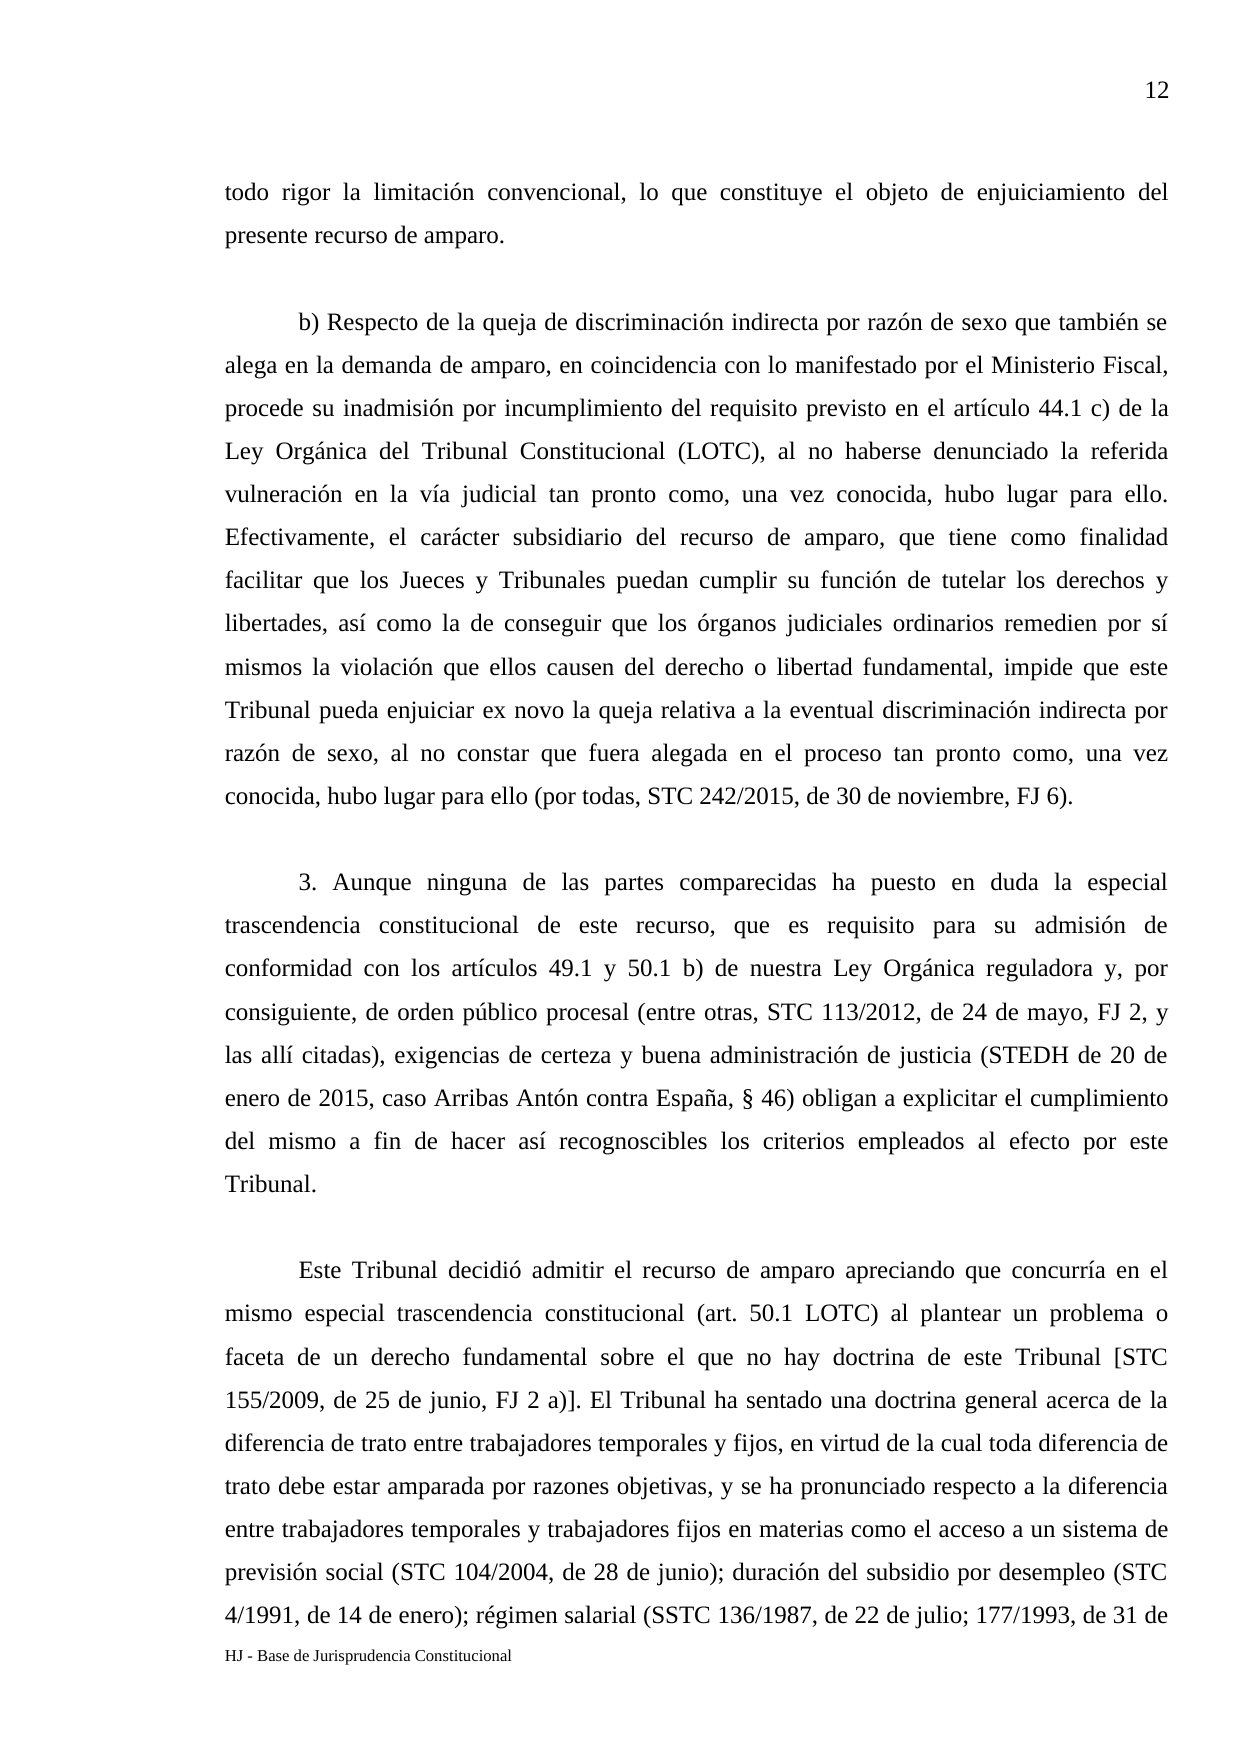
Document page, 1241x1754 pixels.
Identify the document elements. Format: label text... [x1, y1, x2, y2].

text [224, 1255, 1169, 1629]
text b) Respecto de la queja de discriminación indirecta por razón de sexo que también se alega en la demanda de amparo, en coincidencia con lo manifestado por el Ministerio Fiscal, procede su inadmisión por incumplimiento del requisito previsto en el artículo 44.1 c) de la Ley Orgánica del Tribunal Constitucional (LOTC), al no haberse denunciado la referida vulneración en la vía judicial tan pronto como, una vez conocida, hubo lugar para ello. Efectivamente, el carácter subsidiario del recurso de amparo, que tiene como finalidad facilitar que los Jueces y Tribunales puedan cumplir su función de tutelar los derechos y libertades, así como la de conseguir que los órganos judiciales ordinarios remedien por sí mismos la violación que ellos causen del derecho o libertad fundamental, impide que este Tribunal pueda enjuiciar ex novo la queja relativa a la eventual discriminación indirecta por razón de sexo, al no constar que fuera alegada en el proceso tan pronto como, una vez conocida, hubo lugar para ello (por todas, STC 242/2015, de 30 de noviembre, FJ 6). [224, 307, 1169, 810]
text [224, 177, 1169, 249]
text 3. Aunque ninguna de las partes comparecidas ha puesto en duda la especial trascendencia constitucional de este recurso, que es requisito para su admisión de conformidad con los artículos 49.1 y 50.1 b) de nuestra Ley Orgánica reguladora y, por consiguiente, de orden público procesal (entre otras, STC 113/2012, de 24 de mayo, FJ 2, y las allí citadas), exigencias de certeza y buena administración de justicia (STEDH de 20 de enero de 2015, caso Arribas Antón contra España, § 46) obligan a explicitar el cumplimiento del mismo a fin de hacer así recognoscibles los criterios empleados al efecto por este Tribunal. [224, 867, 1169, 1198]
